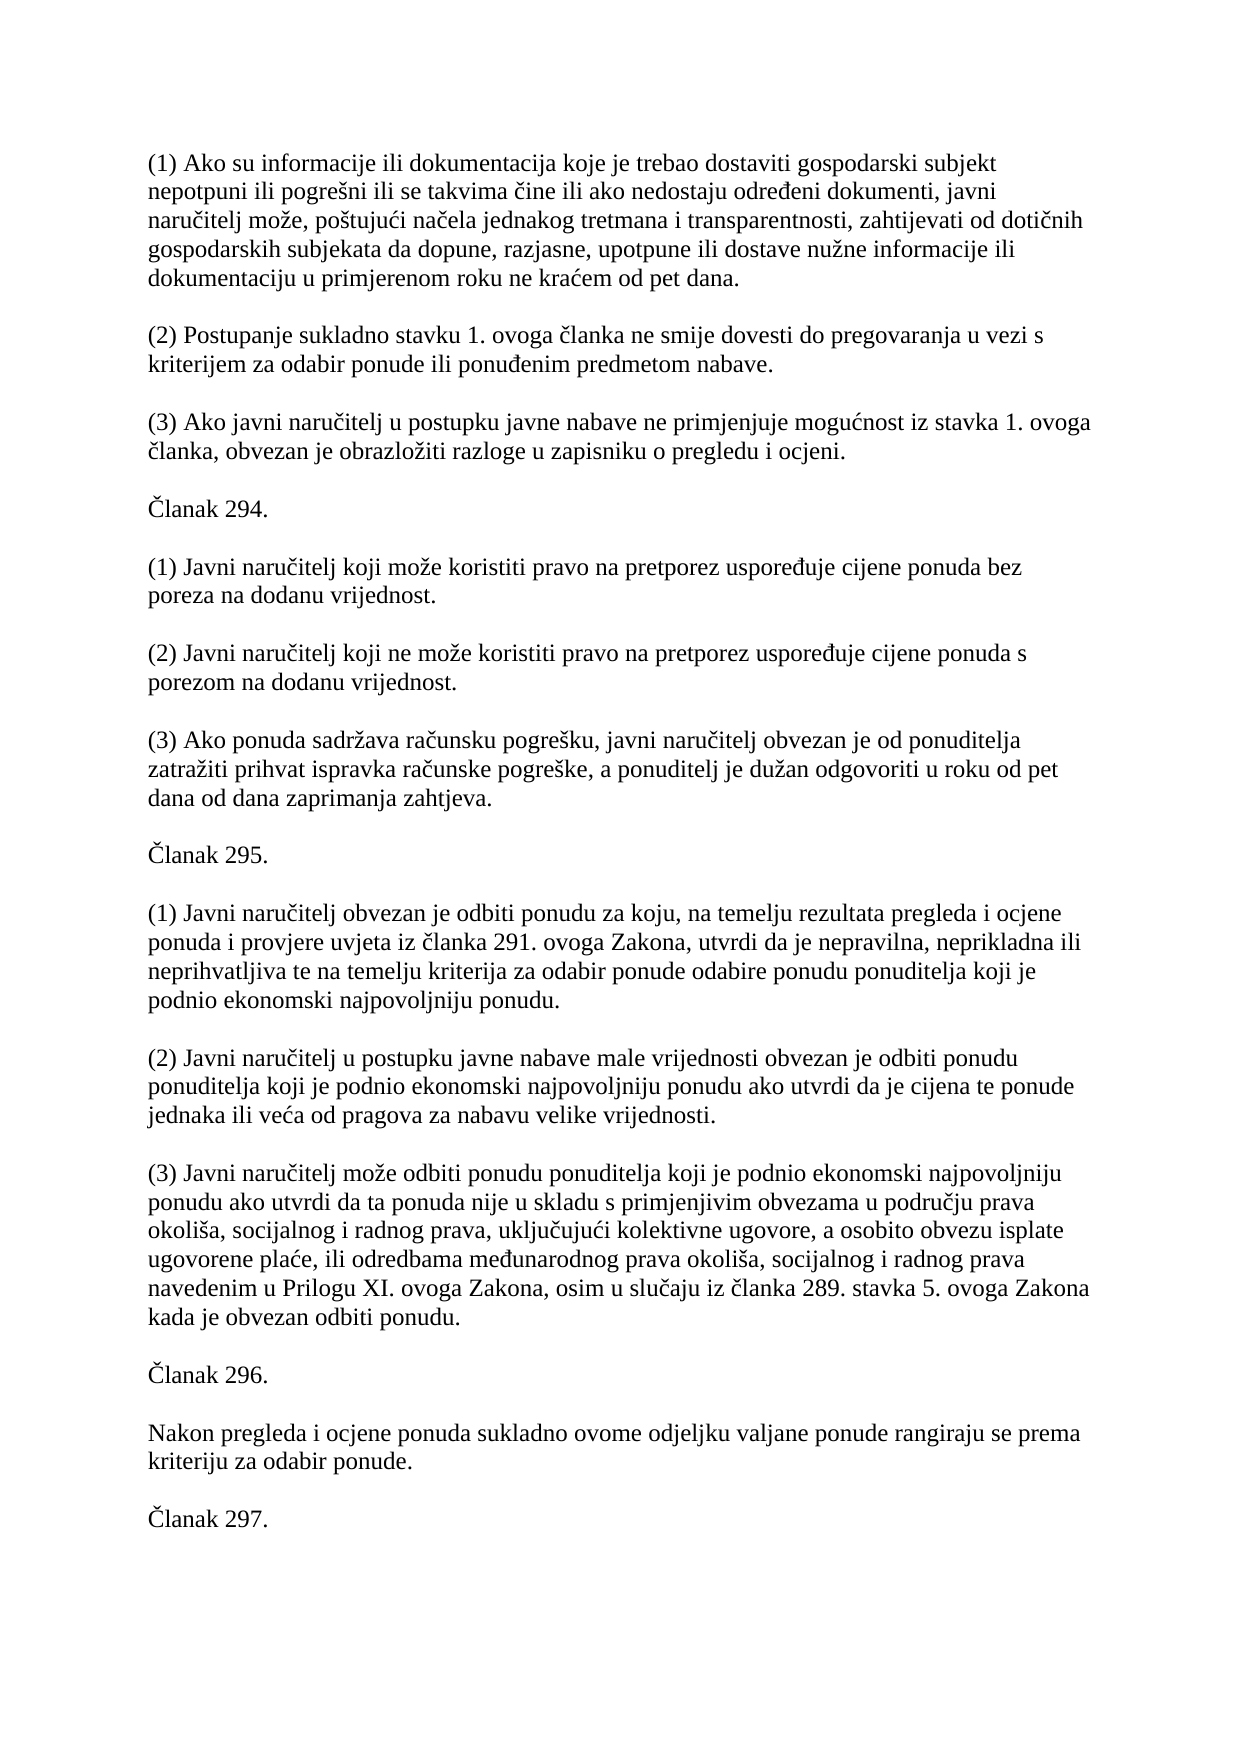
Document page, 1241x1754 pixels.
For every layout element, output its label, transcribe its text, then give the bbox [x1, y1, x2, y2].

text (1) Ako su informacije ili dokumentacija koje je trebao dostaviti gospodarski subjekt nepotpuni ili pogrešni ili se takvima čine ili ako nedostaju određeni dokumenti, javni naručitelj može, poštujući načela jednakog tretmana i transparentnosti, zahtijevati od dotičnih gospodarskih subjekata da dopune, razjasne, upotpune ili dostave nužne informacije ili dokumentaciju u primjerenom roku ne kraćem od pet dana. [148, 148, 1093, 291]
text Članak 295. [148, 841, 1093, 869]
text (3) Ako javni naručitelj u postupku javne nabave ne primjenjuje mogućnost iz stavka 1. ovoga članka, obvezan je obrazložiti razloge u zapisniku o pregledu i ocjeni. [148, 407, 1093, 465]
text (1) Javni naručitelj obvezan je odbiti ponudu za koju, na temelju rezultata pregleda i ocjene ponuda i provjere uvjeta iz članka 291. ovoga Zakona, utvrdi da je nepravilna, neprikladna ili neprihvatljiva te na temelju kriterija za odabir ponude odabire ponudu ponuditelja koji je podnio ekonomski najpovoljniju ponudu. [148, 898, 1093, 1013]
text (2) Javni naručitelj u postupku javne nabave male vrijednosti obvezan je odbiti ponudu ponuditelja koji je podnio ekonomski najpovoljniju ponudu ako utvrdi da je cijena te ponude jednaka ili veća od pragova za nabavu velike vrijednosti. [148, 1043, 1093, 1129]
text Članak 297. [148, 1504, 1093, 1533]
text Nakon pregleda i ocjene ponuda sukladno ovome odjeljku valjane ponude rangiraju se prema kriteriju za odabir ponude. [148, 1418, 1093, 1475]
text Članak 294. [148, 494, 1093, 523]
text (3) Javni naručitelj može odbiti ponudu ponuditelja koji je podnio ekonomski najpovoljniju ponudu ako utvrdi da ta ponuda nije u skladu s primjenjivim obvezama u području prava okoliša, socijalnog i radnog prava, uključujući kolektivne ugovore, a osobito obvezu isplate ugovorene plaće, ili odredbama međunarodnog prava okoliša, socijalnog i radnog prava navedenim u Prilogu XI. ovoga Zakona, osim u slučaju iz članka 289. stavka 5. ovoga Zakona kada je obvezan odbiti ponudu. [148, 1158, 1093, 1331]
text (2) Javni naručitelj koji ne može koristiti pravo na pretporez uspoređuje cijene ponuda s porezom na dodanu vrijednost. [148, 638, 1093, 696]
text (2) Postupanje sukladno stavku 1. ovoga članka ne smije dovesti do pregovaranja u vezi s kriterijem za odabir ponude ili ponuđenim predmetom nabave. [148, 321, 1093, 378]
text (3) Ako ponuda sadržava računsku pogrešku, javni naručitelj obvezan je od ponuditelja zatražiti prihvat ispravka računske pogreške, a ponuditelj je dužan odgovoriti u roku od pet dana od dana zaprimanja zahtjeva. [148, 725, 1093, 811]
text (1) Javni naručitelj koji može koristiti pravo na pretporez uspoređuje cijene ponuda bez poreza na dodanu vrijednost. [148, 552, 1093, 609]
text Članak 296. [148, 1360, 1093, 1388]
